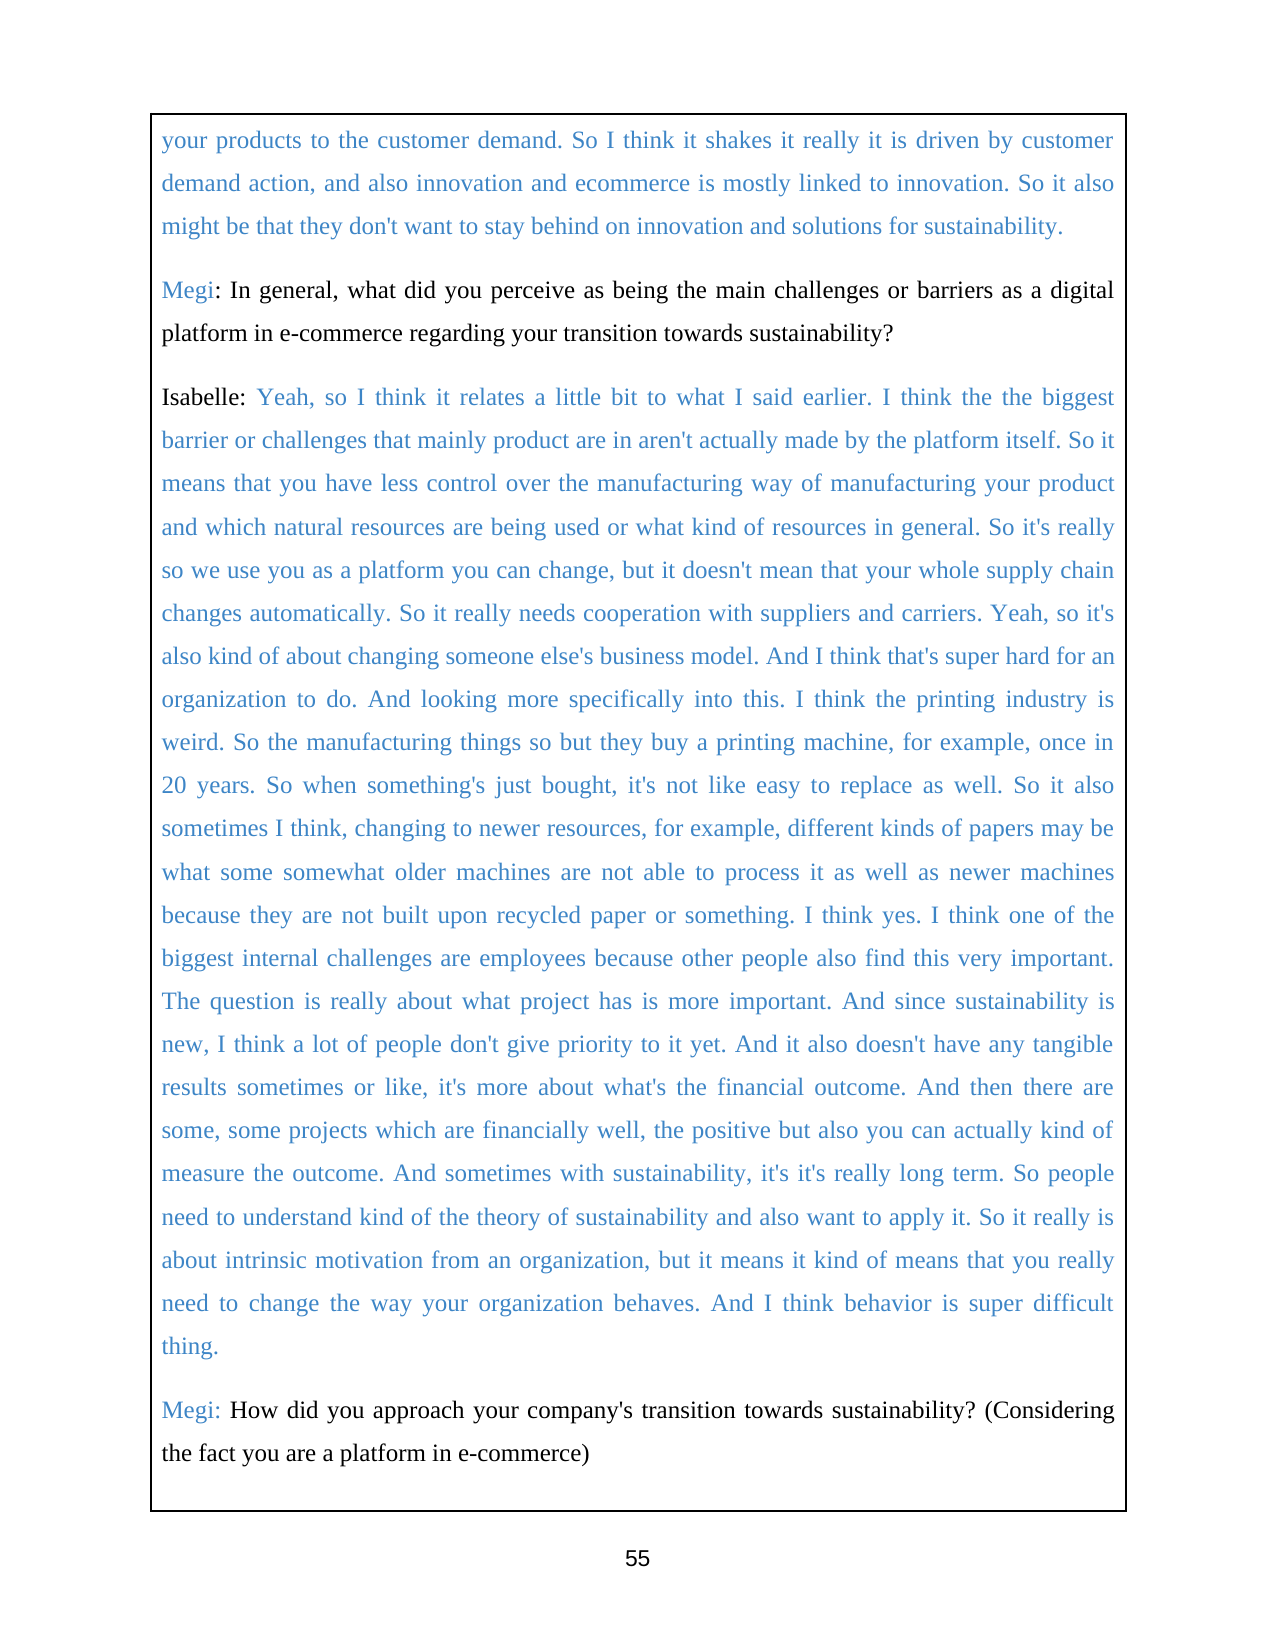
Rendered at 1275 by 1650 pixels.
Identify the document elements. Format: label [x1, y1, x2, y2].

table_header [152, 115, 1125, 1510]
